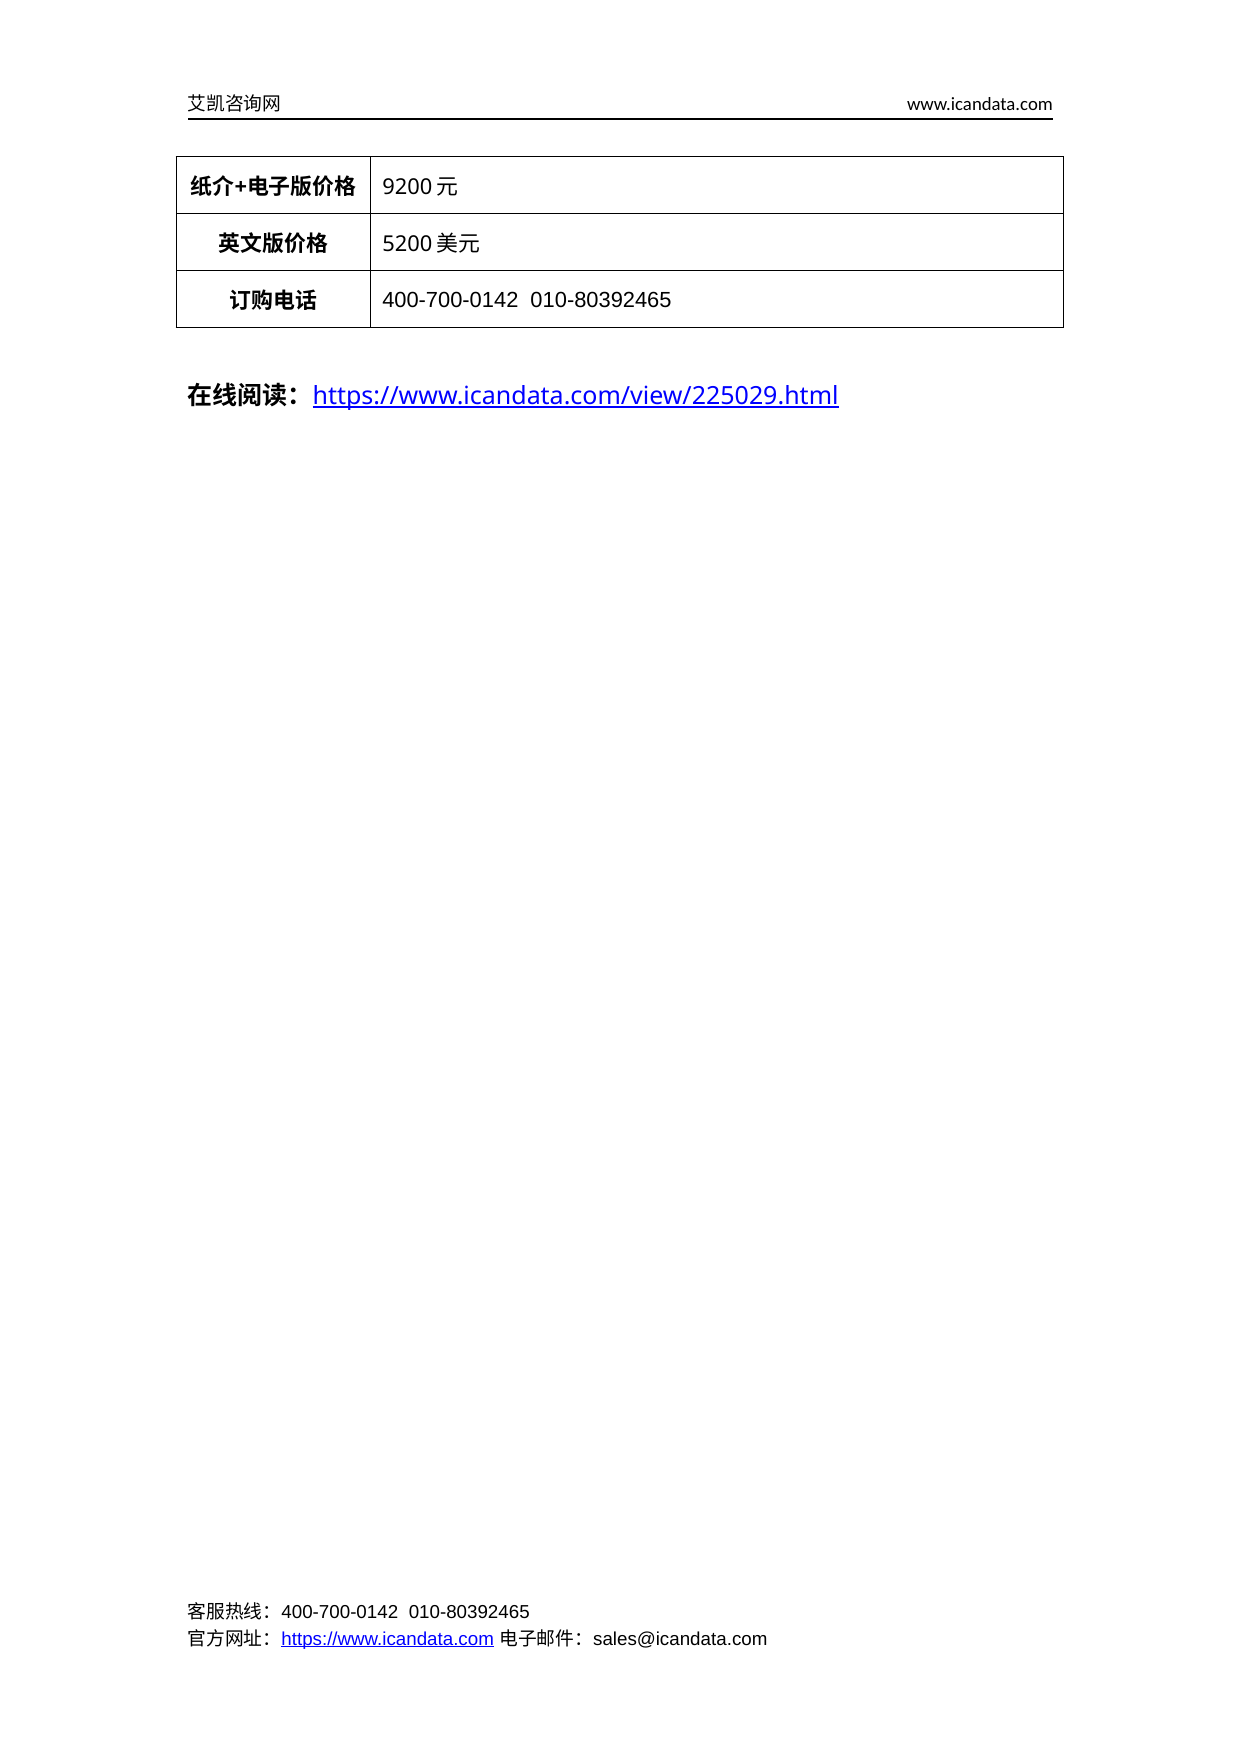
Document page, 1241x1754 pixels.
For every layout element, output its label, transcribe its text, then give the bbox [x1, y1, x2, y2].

table_cell 英文版价格 [177, 214, 370, 270]
table_cell 纸介+电子版价格 [177, 157, 370, 213]
table_cell 9200元 [371, 157, 1063, 213]
table_cell 400-700-0142 010-80392465 [371, 271, 1063, 327]
table_cell 5200美元 [371, 214, 1063, 270]
table_cell 订购电话 [177, 271, 370, 327]
text 在线阅读：https://www.icandata.com/view/225029.html [187, 361, 1053, 426]
